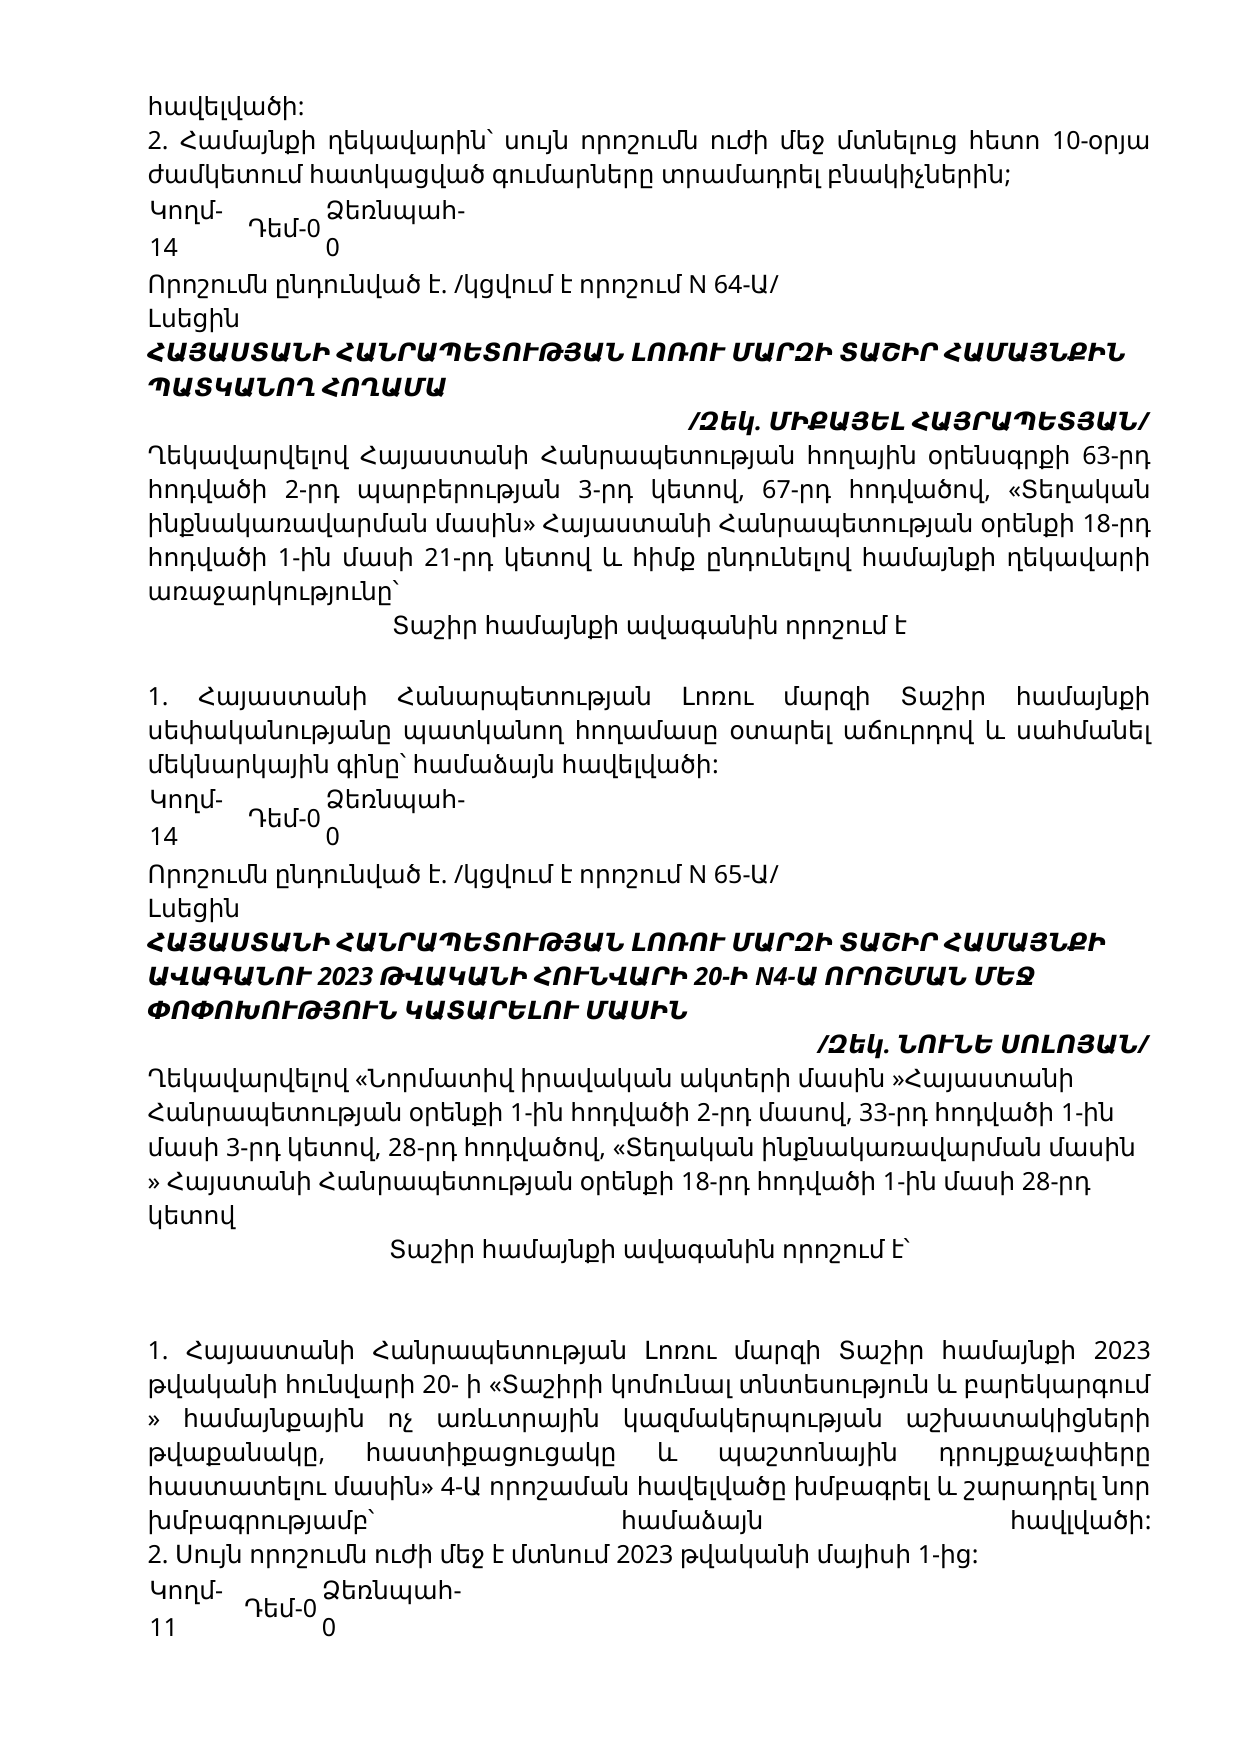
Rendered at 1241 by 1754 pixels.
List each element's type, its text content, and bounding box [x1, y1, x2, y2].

text /Զեկ. ՆՈՒՆԵ ՍՈԼՈՅԱՆ/ [147, 1027, 1151, 1061]
text Տաշիր համայնքի ավագանին որոշում է [147, 608, 1151, 642]
table_header Ձեռնպահ-0 [320, 1571, 465, 1647]
text Լսեցին ՀԱՅԱՍՏԱՆԻ ՀԱՆՐԱՊԵՏՈՒԹՅԱՆ ԼՈՌՈՒ ՄԱՐԶԻ ՏԱՇԻՐ ՀԱՄԱՅՆՔԻ ԱՎԱԳԱՆՈՒ 2023 ԹՎԱԿԱՆԻ ՀՈՒՆՎԱՐԻ 20-Ի N4-Ա ՈՐՈՇՄԱՆ ՄԵՋ ՓՈՓՈԽՈՒԹՅՈՒՆ ԿԱՏԱՐԵԼՈՒ ՄԱՍԻՆ [147, 891, 1151, 1027]
table_header Կողմ-14 [148, 781, 246, 857]
table_header Դեմ-0 [246, 781, 324, 857]
text Որոշումն ընդունված է. /կցվում է որոշում N 64-Ա/ [147, 267, 1151, 301]
table_header Դեմ-0 [246, 191, 324, 267]
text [147, 89, 1151, 191]
text 1. Հայաստանի Հանարպետության Լոռու մարզի Տաշիր համայնքի սեփականությանը պատկանող հողամասը օտարել աճուրդով և սահմանել մեկնարկային գինը՝ համաձայն հավելվածի: [147, 678, 1151, 781]
table_header Կողմ-11 [148, 1571, 242, 1647]
text Տաշիր համայնքի ավագանին որոշում է՝ [147, 1231, 1151, 1265]
table_header Ձեռնպահ-0 [324, 191, 468, 267]
text /Զեկ. ՄԻՔԱՅԵԼ ՀԱՅՐԱՊԵՏՅԱՆ/ [147, 403, 1151, 437]
table_header Դեմ-0 [243, 1571, 320, 1647]
text Ղեկավարվելով Հայաստանի Հանրապետության հողային օրենսգրքի 63-րդ հոդվածի 2-րդ պարբերության 3-րդ կետով, 67-րդ հոդվածով, «Տեղական ինքնակառավարման մասին» Հայաստանի Հանրապետության օրենքի 18-րդ հոդվածի 1-ին մասի 21-րդ կետով և հիմք ընդունելով համայնքի ղեկավարի առաջարկությունը՝ [147, 437, 1151, 608]
table_header Ձեռնպահ-0 [324, 781, 468, 857]
table_header Կողմ-14 [148, 191, 246, 267]
text Լսեցին ՀԱՅԱՍՏԱՆԻ ՀԱՆՐԱՊԵՏՈՒԹՅԱՆ ԼՈՌՈՒ ՄԱՐԶԻ ՏԱՇԻՐ ՀԱՄԱՅՆՔԻՆ ՊԱՏԿԱՆՈՂ ՀՈՂԱՄԱ [147, 301, 1151, 403]
text Որոշումն ընդունված է. /կցվում է որոշում N 65-Ա/ [147, 857, 1151, 891]
text 1. Հայաստանի Հանրապետության Լոռու մարզի Տաշիր համայնքի 2023 թվականի հունվարի 20- ի «Տաշիրի կոմունալ տնտեսություն և բարեկարգում » համայնքային ոչ առևտրային կազմակերպության աշխատակիցների թվաքանակը, հաստիքացուցակը և պաշտոնային դրույքաչափերը հաստատելու մասին» 4-Ա որոշաման հավելվածը խմբագրել և շարադրել նոր խմբագրությամբ՝ համաձայն հավլվածի: 2. Սույն որոշումն ուժի մեջ է մտնում 2023 թվականի մայիսի 1-ից: [147, 1333, 1151, 1571]
